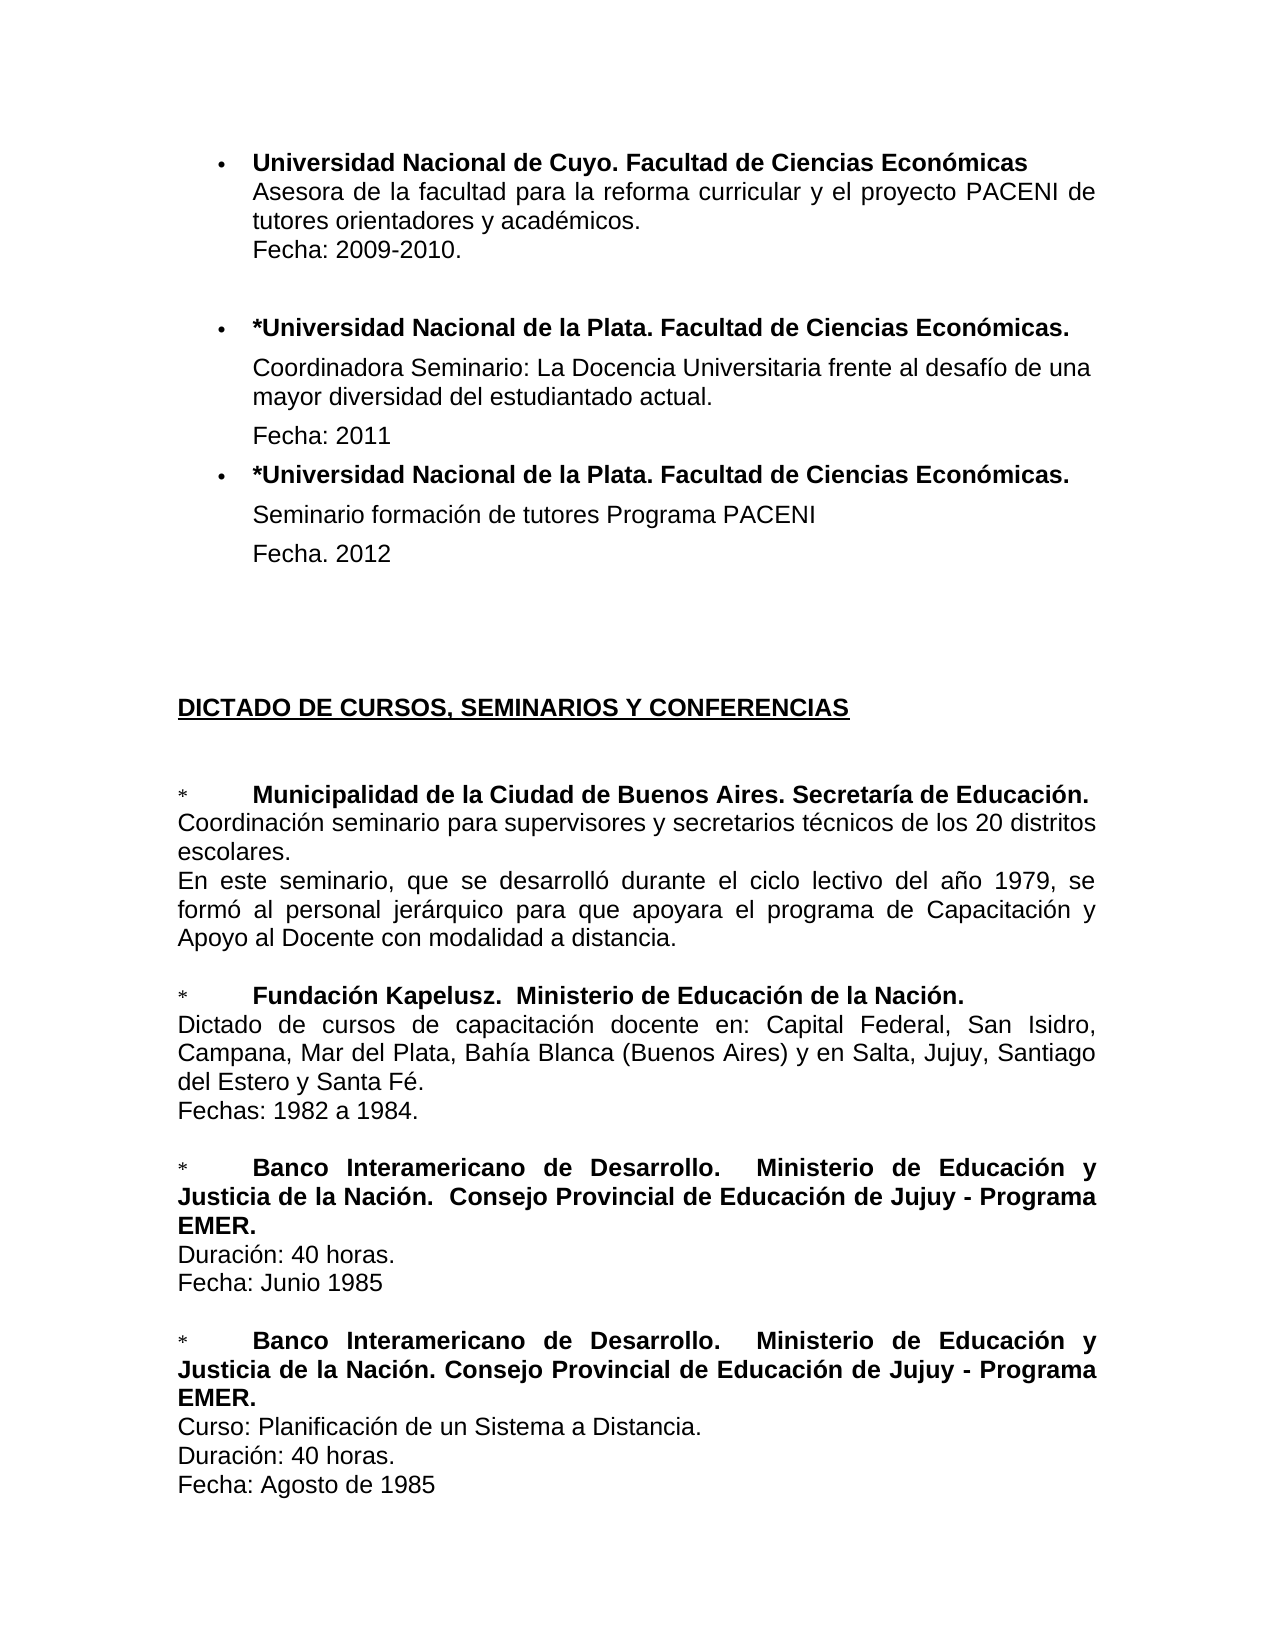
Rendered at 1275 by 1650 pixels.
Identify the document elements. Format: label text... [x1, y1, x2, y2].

text Coordinación seminario para supervisores y secretarios técnicos de los 20 distritos escolares. [177, 808, 1098, 866]
text Fecha: Agosto de 1985 [177, 1470, 1098, 1498]
text Fecha. 2012 [252, 539, 1098, 568]
list Fundación Kapelusz. Ministerio de Educación de la Nación. [177, 981, 1098, 1010]
text Duración: 40 horas. [177, 1441, 1098, 1470]
list Banco Interamericano de Desarrollo. Ministerio de Educación y Justicia de la Nación. Consejo Provincial de Educación de Jujuy - Programa EMER. [177, 1153, 1098, 1240]
text Fecha: Junio 1985 [177, 1268, 1098, 1297]
text Curso: Planificación de un Sistema a Distancia. [177, 1412, 1098, 1441]
text Dictado de cursos de capacitación docente en: Capital Federal, San Isidro, Campana, Mar del Plata, Bahía Blanca (Buenos Aires) y en Salta, Jujuy, Santiago del Estero y Santa Fé. [177, 1010, 1098, 1096]
text Asesora de la facultad para la reforma curricular y el proyecto PACENI de tutores orientadores y académicos. [252, 177, 1098, 235]
text Fecha: 2011 [252, 421, 1098, 450]
text Fechas: 1982 a 1984. [177, 1096, 1098, 1125]
text Seminario formación de tutores Programa PACENI [252, 500, 1098, 529]
text En este seminario, que se desarrolló durante el ciclo lectivo del año 1979, se formó al personal jerárquico para que apoyara el programa de Capacitación y Apoyo al Docente con modalidad a distancia. [177, 866, 1098, 952]
text Fecha: 2009-2010. [252, 235, 1098, 263]
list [177, 1326, 1098, 1412]
list *Universidad Nacional de la Plata. Facultad de Ciencias Económicas. [215, 460, 1098, 490]
text Coordinadora Seminario: La Docencia Universitaria frente al desafío de una mayor diversidad del estudiantado actual. [252, 353, 1098, 411]
list Universidad Nacional de Cuyo. Facultad de Ciencias Económicas [215, 148, 1098, 177]
text DICTADO DE CURSOS, SEMINARIOS Y CONFERENCIAS [177, 693, 1098, 722]
text Duración: 40 horas. [177, 1240, 1098, 1268]
list Municipalidad de la Ciudad de Buenos Aires. Secretaría de Educación. [177, 780, 1098, 808]
list *Universidad Nacional de la Plata. Facultad de Ciencias Económicas. [215, 313, 1098, 343]
